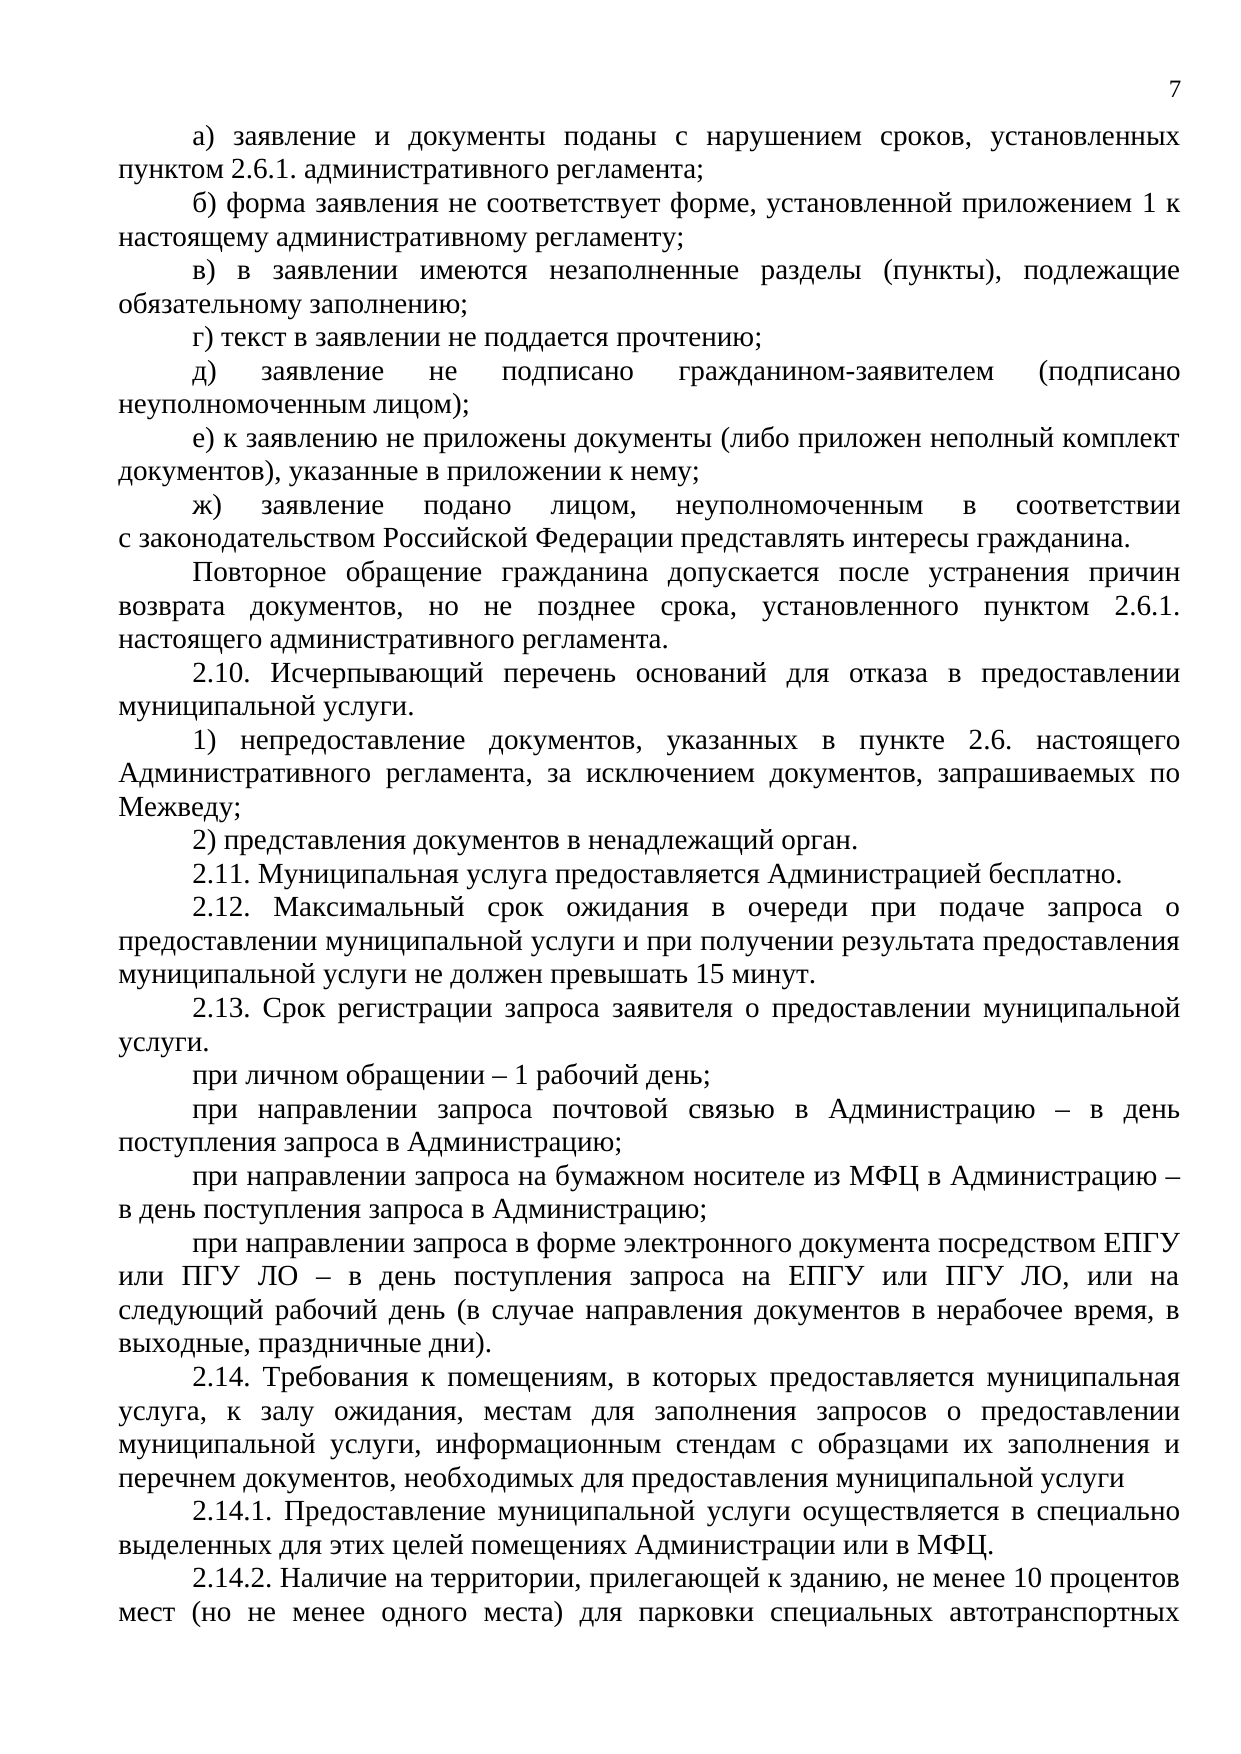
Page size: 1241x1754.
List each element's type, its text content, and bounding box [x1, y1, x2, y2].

title при направлении запроса почтовой связью в Администрацию – в день поступления запроса в Администрацию; [118, 1091, 1181, 1158]
title ж) заявление подано лицом, неуполномоченным в соответствии с законодательством Российской Федерации представлять интересы гражданина. [118, 487, 1181, 554]
title в) в заявлении имеются незаполненные разделы (пункты), подлежащие обязательному заполнению; [118, 252, 1181, 319]
title 2.14.1. Предоставление муниципальной услуги осуществляется в специально выделенных для этих целей помещениях Администрации или в МФЦ. [118, 1493, 1181, 1560]
title е) к заявлению не приложены документы (либо приложен неполный комплект документов), указанные в приложении к нему; [118, 420, 1181, 487]
title 2.11. Муниципальная услуга предоставляется Администрацией бесплатно. [118, 856, 1181, 889]
title а) заявление и документы поданы с нарушением сроков, установленных пунктом 2.6.1. административного регламента; [118, 118, 1181, 185]
title 1) непредоставление документов, указанных в пункте 2.6. настоящего Административного регламента, за исключением документов, запрашиваемых по Межведу; [118, 722, 1181, 822]
title 2.14. Требования к помещениям, в которых предоставляется муниципальная услуга, к залу ожидания, местам для заполнения запросов о предоставлении муниципальной услуги, информационным стендам с образцами их заполнения и перечнем документов, необходимых для предоставления муниципальной услуги [118, 1359, 1181, 1493]
title Повторное обращение гражданина допускается после устранения причин возврата документов, но не позднее срока, установленного пунктом 2.6.1. настоящего административного регламента. [118, 554, 1181, 655]
title 2.13. Срок регистрации запроса заявителя о предоставлении муниципальной услуги. [118, 990, 1181, 1057]
title г) текст в заявлении не поддается прочтению; [118, 319, 1181, 353]
title при личном обращении – 1 рабочий день; [118, 1057, 1181, 1091]
title 2) представления документов в ненадлежащий орган. [118, 822, 1181, 856]
title при направлении запроса в форме электронного документа посредством ЕПГУ или ПГУ ЛО – в день поступления запроса на ЕПГУ или ПГУ ЛО, или на следующий рабочий день (в случае направления документов в нерабочее время, в выходные, праздничные дни). [118, 1225, 1181, 1359]
title 2.12. Максимальный срок ожидания в очереди при подаче запроса о предоставлении муниципальной услуги и при получении результата предоставления муниципальной услуги не должен превышать 15 минут. [118, 889, 1181, 990]
title при направлении запроса на бумажном носителе из МФЦ в Администрацию – в день поступления запроса в Администрацию; [118, 1158, 1181, 1225]
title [118, 1560, 1181, 1627]
title д) заявление не подписано гражданином-заявителем (подписано неуполномоченным лицом); [118, 353, 1181, 420]
title б) форма заявления не соответствует форме, установленной приложением 1 к настоящему административному регламенту; [118, 185, 1181, 252]
title 2.10. Исчерпывающий перечень оснований для отказа в предоставлении муниципальной услуги. [118, 655, 1181, 722]
